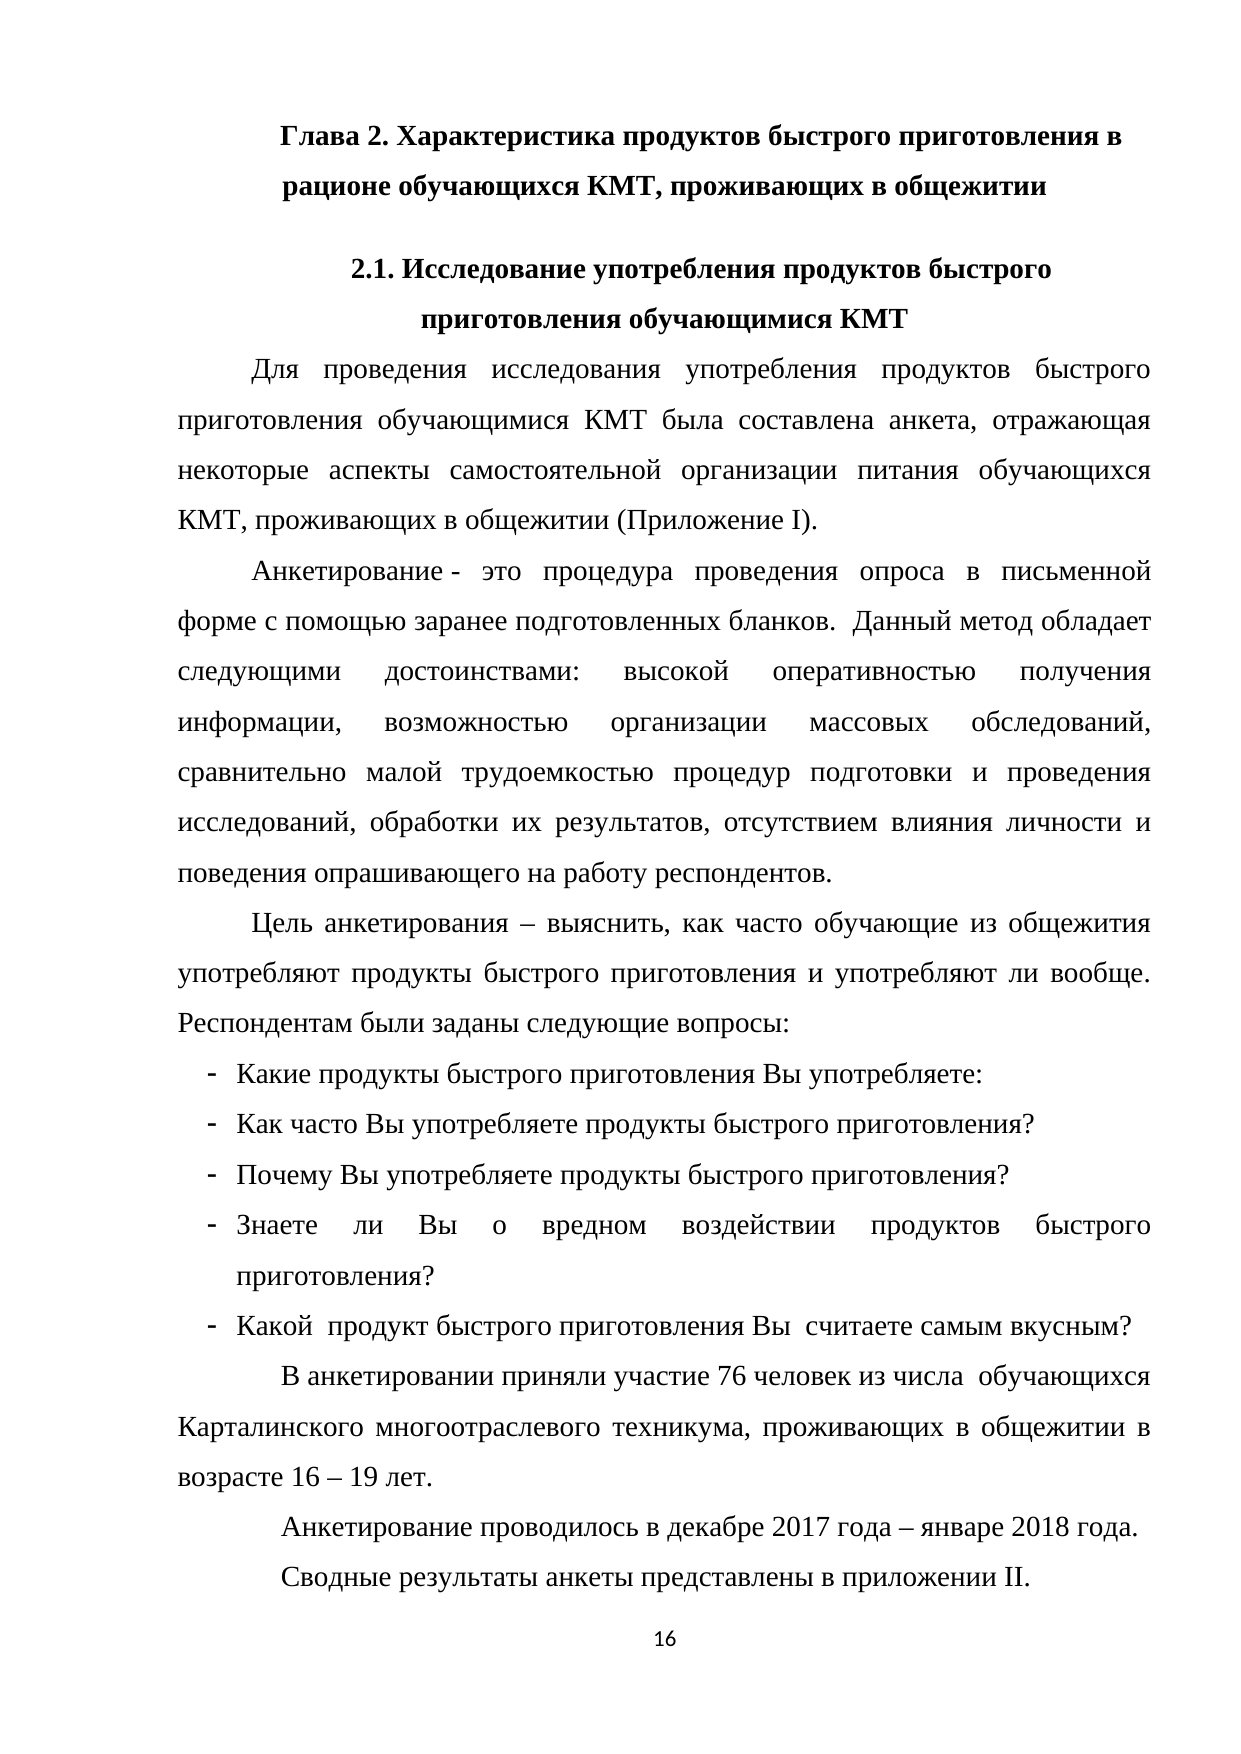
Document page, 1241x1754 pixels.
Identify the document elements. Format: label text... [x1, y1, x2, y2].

text В анкетировании приняли участие 76 человек из числа обучающихся Карталинского многоотраслевого техникума, проживающих в общежитии в возрасте 16 – 19 лет. [177, 1358, 1152, 1492]
subtitle Для проведения исследования употребления продуктов быстрого приготовления обучающимися КМТ была составлена анкета, отражающая некоторые аспекты самостоятельной организации питания обучающихся КМТ, проживающих в общежитии (Приложение I). [177, 352, 1152, 536]
list Почему Вы употребляете продукты быстрого приготовления? [207, 1157, 1152, 1190]
list Знаете ли Вы о вредном воздействии продуктов быстрого приготовления? [207, 1207, 1152, 1291]
list Какой продукт быстрого приготовления Вы считаете самым вкусным? [207, 1308, 1152, 1342]
subtitle Анкетирование - это процедура проведения опроса в письменной форме с помощью заранее подготовленных бланков. Данный метод обладает следующими достоинствами: высокой оперативностью получения информации, возможностью организации массовых обследований, сравнительно малой трудоемкостью процедур подготовки и проведения исследований, обработки их результатов, отсутствием влияния личности и поведения опрашивающего на работу респондентов. [177, 553, 1152, 888]
subtitle Глава 2. Характеристика продуктов быстрого приготовления в рационе обучающихся КМТ, проживающих в общежитии [177, 118, 1152, 202]
subtitle Цель анкетирования – выяснить, как часто обучающие из общежития употребляют продукты быстрого приготовления и употребляют ли вообще. Респондентам были заданы следующие вопросы: [177, 905, 1152, 1039]
text Анкетирование проводилось в декабре 2017 года – январе 2018 года. [177, 1509, 1152, 1543]
text Сводные результаты анкеты представлены в приложении II. [177, 1559, 1152, 1593]
list Какие продукты быстрого приготовления Вы употребляете: [207, 1056, 1152, 1089]
list Как часто Вы употребляете продукты быстрого приготовления? [207, 1106, 1152, 1140]
subtitle 2.1. Исследование употребления продуктов быстрого приготовления обучающимися КМТ [177, 251, 1152, 335]
